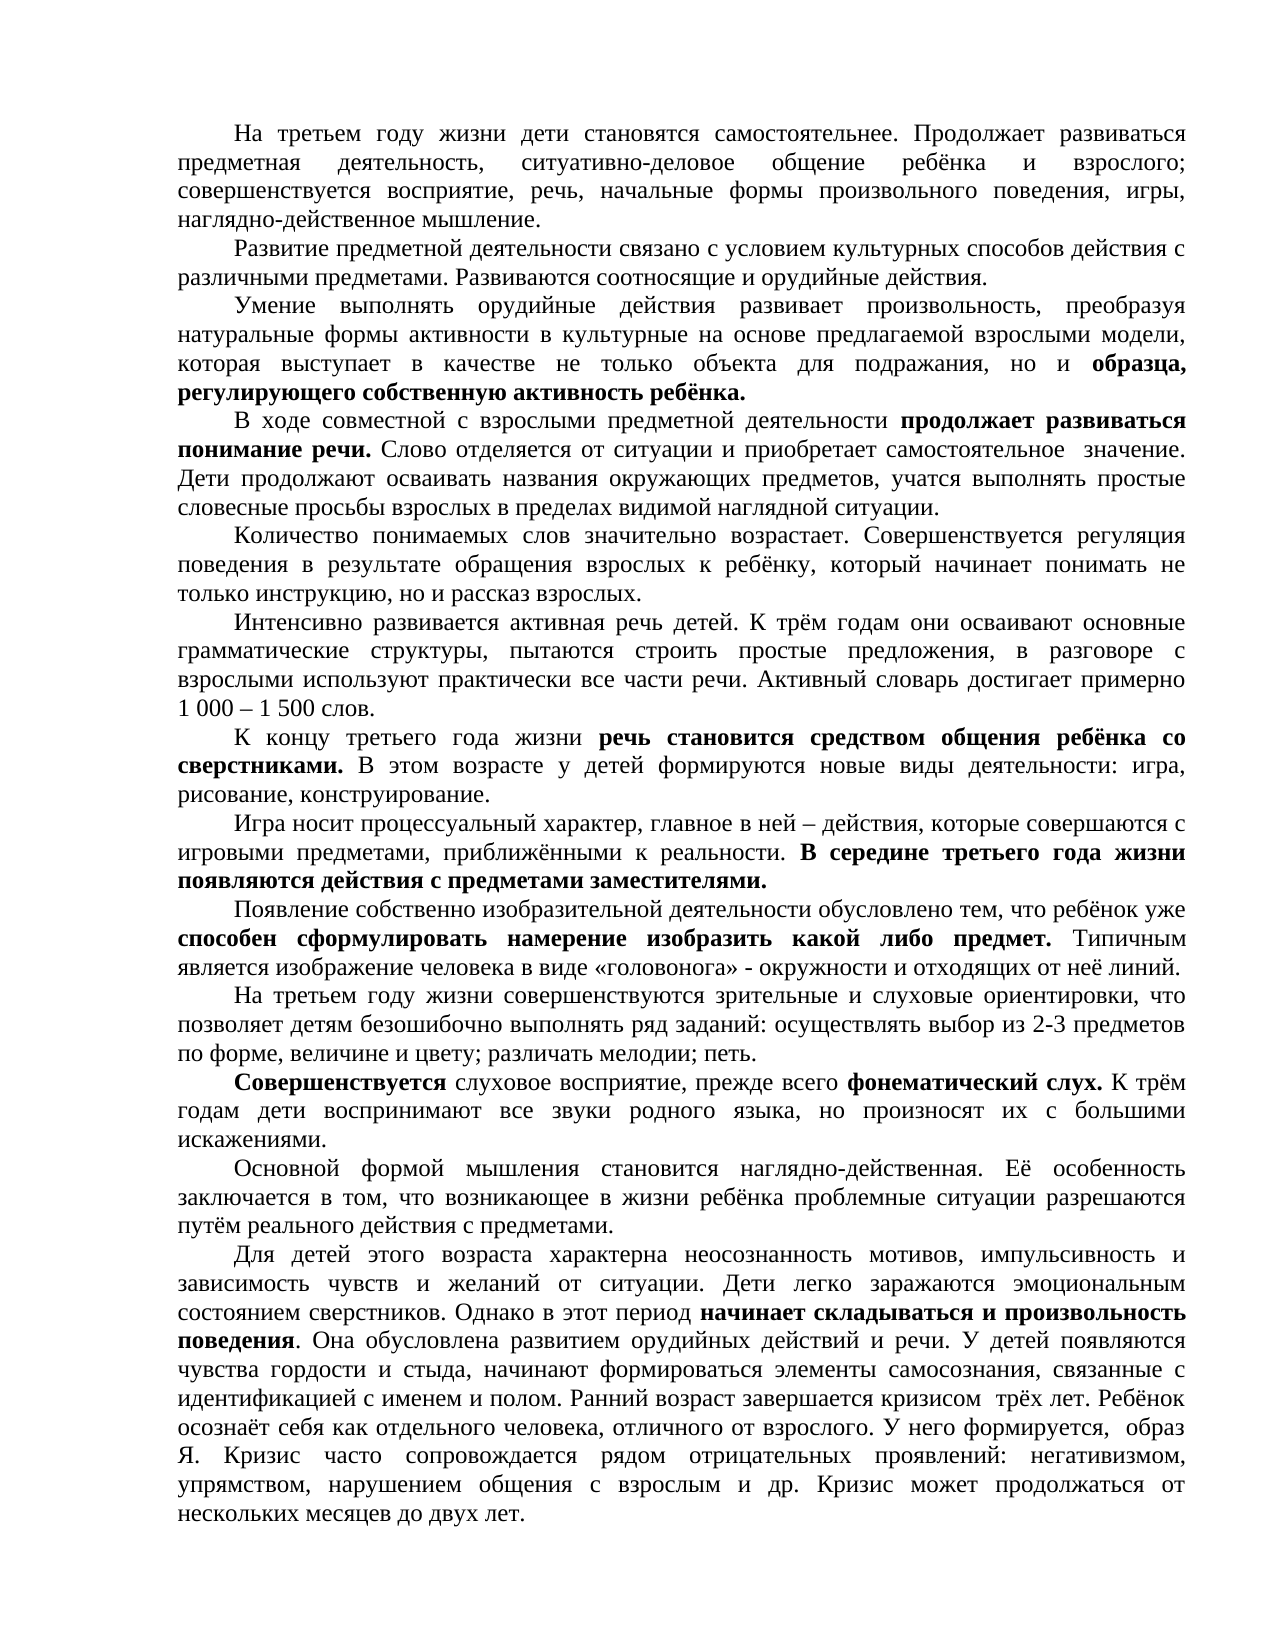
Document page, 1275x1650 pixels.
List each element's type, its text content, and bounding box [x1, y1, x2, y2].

text Основной формой мышления становится наглядно-действенная. Её особенность заключается в том, что возникающее в жизни ребёнка проблемные ситуации разрешаются путём реального действия с предметами. [177, 1153, 1186, 1239]
text Интенсивно развивается активная речь детей. К трём годам они осваивают основные грамматические структуры, пытаются строить простые предложения, в разговоре с взрослыми используют практически все части речи. Активный словарь достигает примерно 1 000 – 1 500 слов. [177, 607, 1186, 722]
text Игра носит процессуальный характер, главное в ней – действия, которые совершаются с игровыми предметами, приближёнными к реальности. В середине третьего года жизни появляются действия с предметами заместителями. [177, 808, 1186, 894]
text На третьем году жизни дети становятся самостоятельнее. Продолжает развиваться предметная деятельность, ситуативно-деловое общение ребёнка и взрослого; совершенствуется восприятие, речь, начальные формы произвольного поведения, игры, наглядно-действенное мышление. [177, 118, 1186, 233]
text Совершенствуется слуховое восприятие, прежде всего фонематический слух. К трём годам дети воспринимают все звуки родного языка, но произносят их с большими искажениями. [177, 1067, 1186, 1153]
text Для детей этого возраста характерна неосознанность мотивов, импульсивность и зависимость чувств и желаний от ситуации. Дети легко заражаются эмоциональным состоянием сверстников. Однако в этот период начинает складываться и произвольность поведения. Она обусловлена развитием орудийных действий и речи. У детей появляются чувства гордости и стыда, начинают формироваться элементы самосознания, связанные с идентификацией с именем и полом. Ранний возраст завершается кризисом трёх лет. Ребёнок осознаёт себя как отдельного человека, отличного от взрослого. У него формируется, образ Я. Кризис часто сопровождается рядом отрицательных проявлений: негативизмом, упрямством, нарушением общения с взрослым и др. Кризис может продолжаться от нескольких месяцев до двух лет. [177, 1239, 1186, 1527]
text Появление собственно изобразительной деятельности обусловлено тем, что ребёнок уже способен сформулировать намерение изобразить какой либо предмет. Типичным является изображение человека в виде «головонога» - окружности и отходящих от неё линий. [177, 894, 1186, 981]
text На третьем году жизни совершенствуются зрительные и слуховые ориентировки, что позволяет детям безошибочно выполнять ряд заданий: осуществлять выбор из 2-3 предметов по форме, величине и цвету; различать мелодии; петь. [177, 981, 1186, 1067]
text К концу третьего года жизни речь становится средством общения ребёнка со сверстниками. В этом возрасте у детей формируются новые виды деятельности: игра, рисование, конструирование. [177, 722, 1186, 808]
text Развитие предметной деятельности связано с условием культурных способов действия с различными предметами. Развиваются соотносящие и орудийные действия. [177, 233, 1186, 291]
text В ходе совместной с взрослыми предметной деятельности продолжает развиваться понимание речи. Слово отделяется от ситуации и приобретает самостоятельное значение. Дети продолжают осваивать названия окружающих предметов, учатся выполнять простые словесные просьбы взрослых в пределах видимой наглядной ситуации. [177, 406, 1186, 521]
text Умение выполнять орудийные действия развивает произвольность, преобразуя натуральные формы активности в культурные на основе предлагаемой взрослыми модели, которая выступает в качестве не только объекта для подражания, но и образца, регулирующего собственную активность ребёнка. [177, 291, 1186, 406]
text Количество понимаемых слов значительно возрастает. Совершенствуется регуляция поведения в результате обращения взрослых к ребёнку, который начинает понимать не только инструкцию, но и рассказ взрослых. [177, 521, 1186, 607]
